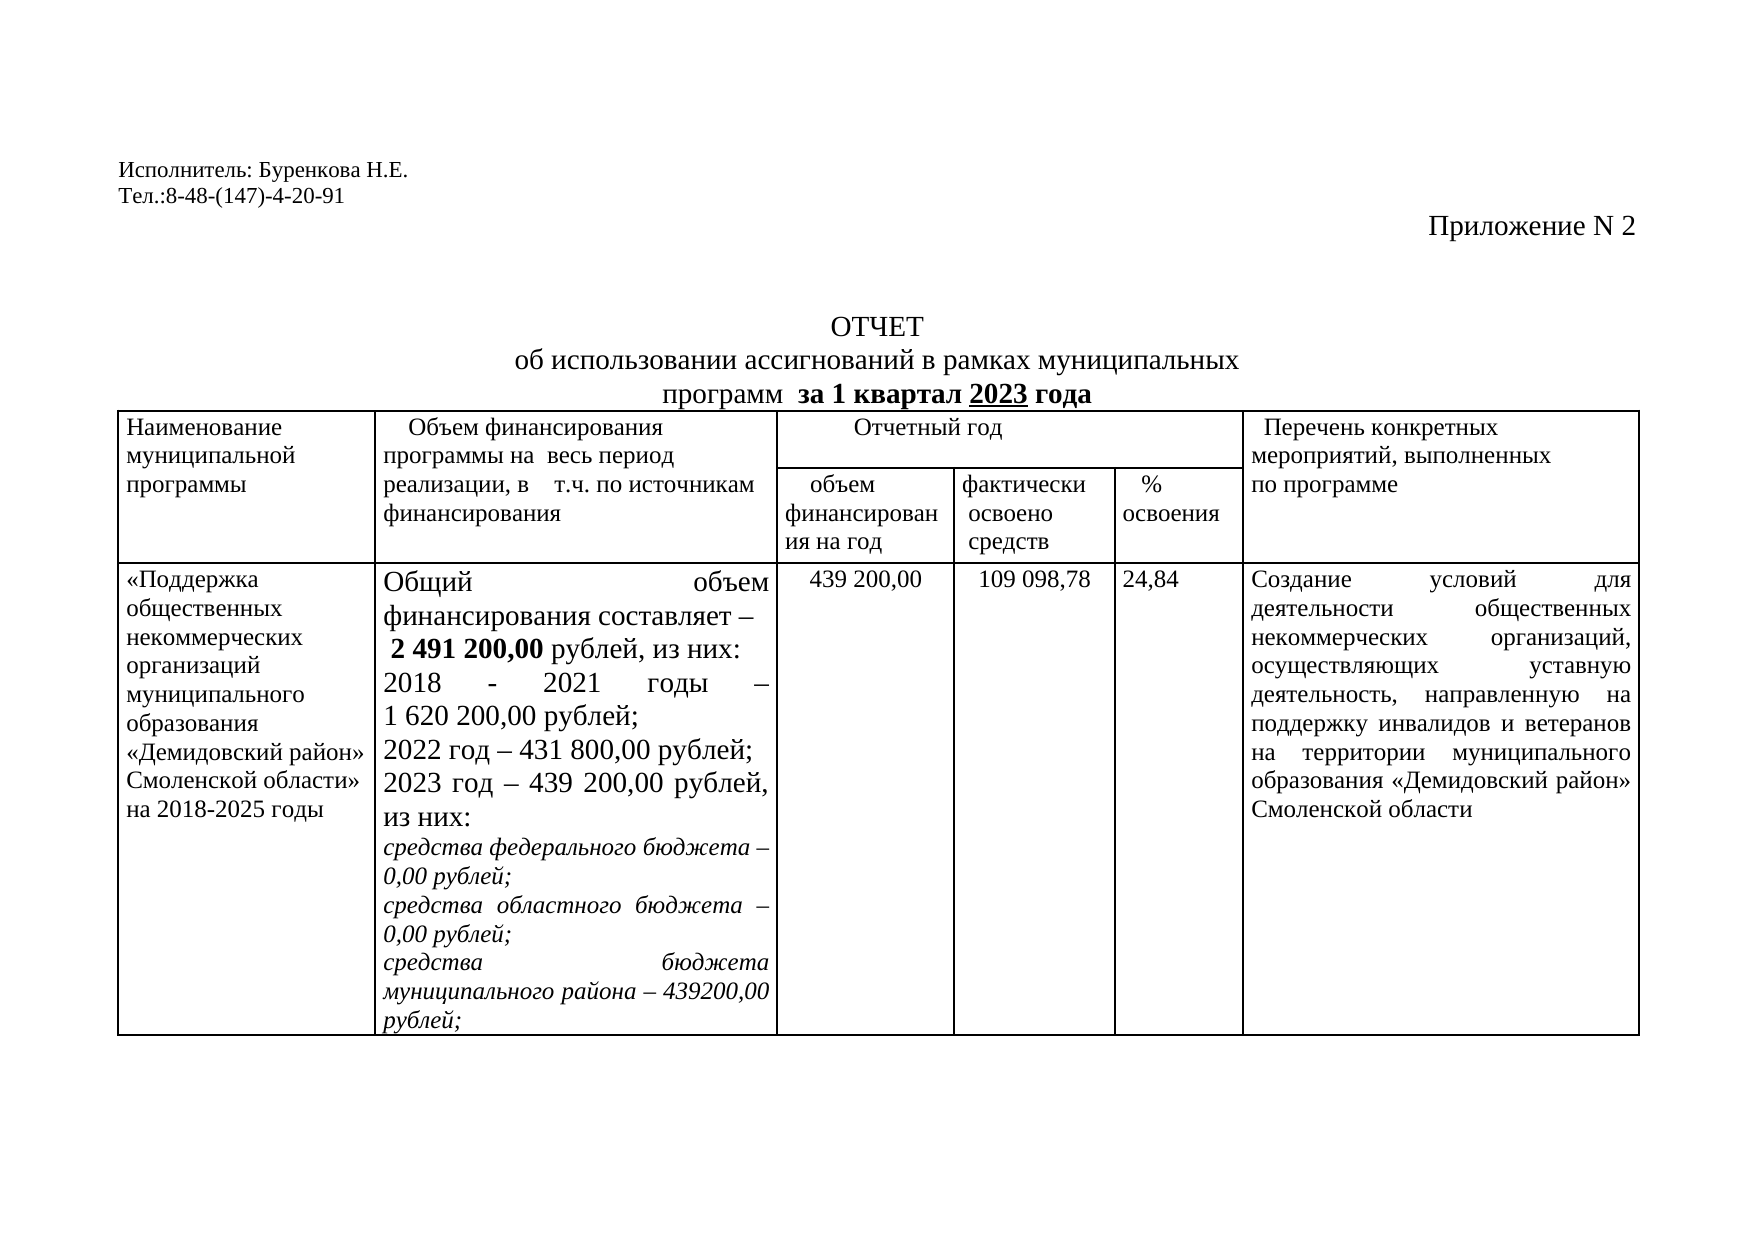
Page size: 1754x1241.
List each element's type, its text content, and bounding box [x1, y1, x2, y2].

table_cell % освоения [1116, 469, 1242, 562]
table_header Отчетный год [778, 412, 1242, 467]
table_header Перечень конкретных мероприятий, выполненных по программе [1244, 412, 1638, 562]
text Тел.:8-48-(147)-4-20-91 [118, 182, 1636, 208]
table_header Объем финансирования программы на весь период реализации, в т.ч. по источникам финансирования [376, 412, 776, 562]
text программ за 1 квартал 2023 года [118, 376, 1636, 409]
table_header Наименование муниципальной программы [119, 412, 374, 562]
text Приложение N 2 [118, 208, 1636, 242]
table_cell фактически освоено средств [955, 469, 1114, 562]
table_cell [1244, 564, 1638, 1034]
table_cell 439 200,00 [778, 564, 953, 1034]
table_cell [119, 564, 374, 1034]
table_cell 24,84 [1116, 564, 1242, 1034]
text об использовании ассигнований в рамках муниципальных [118, 342, 1636, 376]
text ОТЧЕТ [118, 309, 1636, 342]
table_cell 109 098,78 [955, 564, 1114, 1034]
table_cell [376, 564, 776, 1034]
table_cell объем финансирования на год [778, 469, 953, 562]
text Исполнитель: Буренкова Н.Е. [118, 156, 1636, 182]
